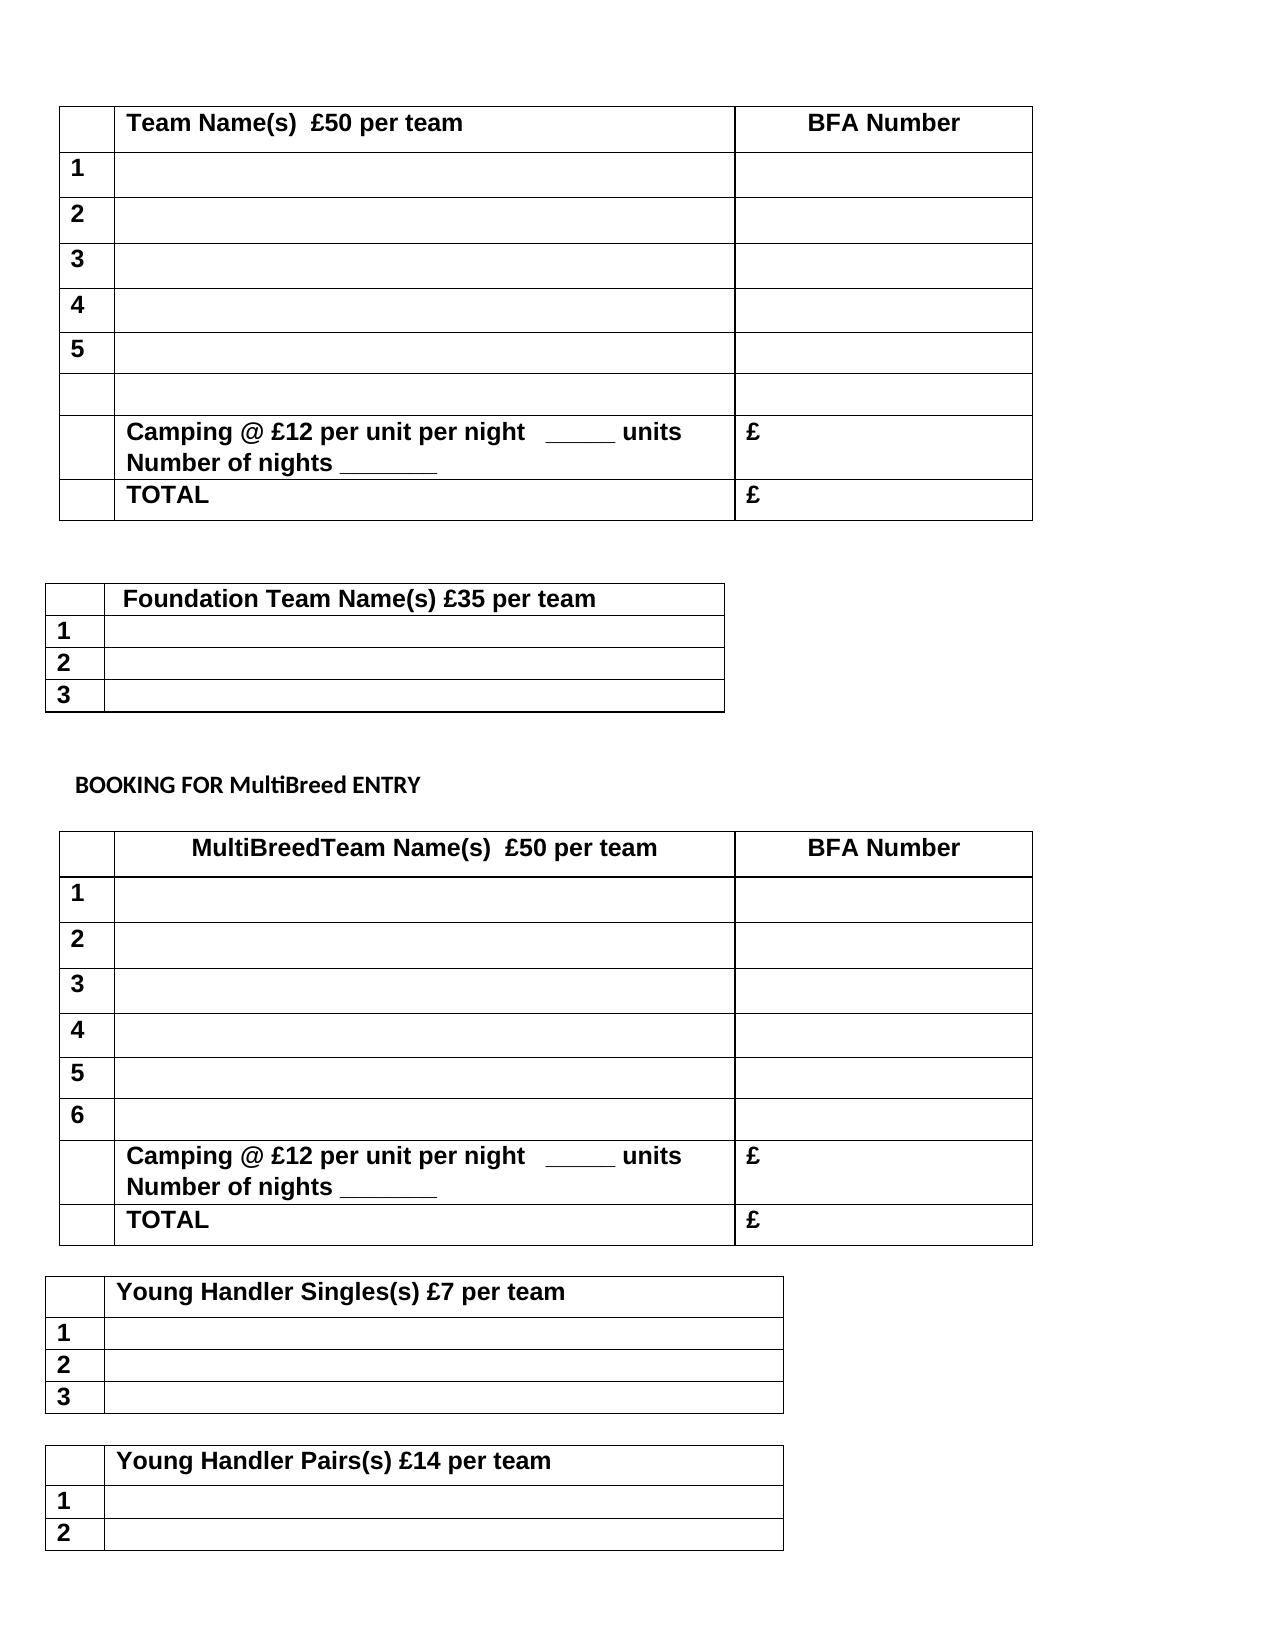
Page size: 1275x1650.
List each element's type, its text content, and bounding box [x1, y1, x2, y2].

table_cell 3 [46, 680, 104, 711]
table_cell [115, 1058, 734, 1098]
table_cell £ [736, 480, 1032, 520]
table_cell 6 [60, 1099, 114, 1139]
table_header BFA Number [736, 832, 1032, 876]
table_cell [60, 1141, 114, 1203]
table_cell [115, 374, 734, 415]
table_cell [105, 1382, 783, 1413]
table_cell 1 [60, 153, 114, 197]
table_cell 4 [60, 1014, 114, 1057]
table_cell TOTAL [115, 1205, 734, 1245]
table_cell 3 [60, 244, 114, 288]
table_cell [736, 153, 1032, 197]
table_cell [115, 878, 734, 922]
table_cell [115, 244, 734, 288]
table_cell 4 [60, 289, 114, 332]
table_cell [736, 878, 1032, 922]
table_cell [105, 648, 724, 679]
table_cell 1 [46, 1486, 104, 1517]
table_cell [105, 1350, 783, 1381]
table_cell [60, 374, 114, 415]
table_cell [736, 244, 1032, 288]
table_header Young Handler Pairs(s) £14 per team [105, 1446, 783, 1485]
table_cell [115, 923, 734, 967]
table_cell £ [736, 416, 1032, 478]
table_cell [60, 480, 114, 520]
table_cell [105, 1519, 783, 1549]
table_cell Camping @ £12 per unit per night _____ units Number of nights _______ [115, 1141, 734, 1203]
table_header Foundation Team Name(s) £35 per team [105, 584, 724, 615]
table_cell [736, 1014, 1032, 1057]
table_cell 3 [46, 1382, 104, 1413]
table_cell [115, 153, 734, 197]
text BOOKING FOR MultiBreed ENTRY [75, 769, 1200, 800]
table_cell Camping @ £12 per unit per night _____ units Number of nights _______ [115, 416, 734, 478]
table_header Team Name(s) £50 per team [115, 107, 734, 152]
table_header [46, 584, 104, 615]
table_cell [115, 198, 734, 242]
table_cell 5 [60, 1058, 114, 1098]
table_header BFA Number [736, 107, 1032, 152]
table_cell [736, 198, 1032, 242]
table_cell 1 [60, 878, 114, 922]
table_cell [736, 289, 1032, 332]
table_cell 2 [46, 1519, 104, 1549]
table_cell [736, 333, 1032, 373]
table_cell 1 [46, 616, 104, 647]
table_header [46, 1446, 104, 1485]
table_cell [115, 1099, 734, 1139]
table_cell TOTAL [115, 480, 734, 520]
table_cell £ [736, 1205, 1032, 1245]
table_cell 1 [46, 1318, 104, 1349]
table_cell [105, 680, 724, 711]
table_header [46, 1277, 104, 1317]
table_cell 2 [46, 648, 104, 679]
table_header [60, 832, 114, 876]
table_cell £ [736, 1141, 1032, 1203]
table_cell [736, 374, 1032, 415]
table_cell [736, 1099, 1032, 1139]
table_cell [115, 1014, 734, 1057]
table_cell [736, 1058, 1032, 1098]
table_cell 2 [60, 923, 114, 967]
table_cell [736, 969, 1032, 1013]
table_cell [115, 969, 734, 1013]
table_cell [736, 923, 1032, 967]
table_header [60, 107, 114, 152]
table_cell 2 [46, 1350, 104, 1381]
table_cell [105, 1318, 783, 1349]
table_cell [105, 616, 724, 647]
table_cell [60, 1205, 114, 1245]
table_header Young Handler Singles(s) £7 per team [105, 1277, 783, 1317]
table_cell [115, 289, 734, 332]
table_header MultiBreedTeam Name(s) £50 per team [115, 832, 734, 876]
table_cell [105, 1486, 783, 1517]
table_cell 2 [60, 198, 114, 242]
table_cell 5 [60, 333, 114, 373]
table_cell [115, 333, 734, 373]
table_cell 3 [60, 969, 114, 1013]
table_cell [60, 416, 114, 478]
